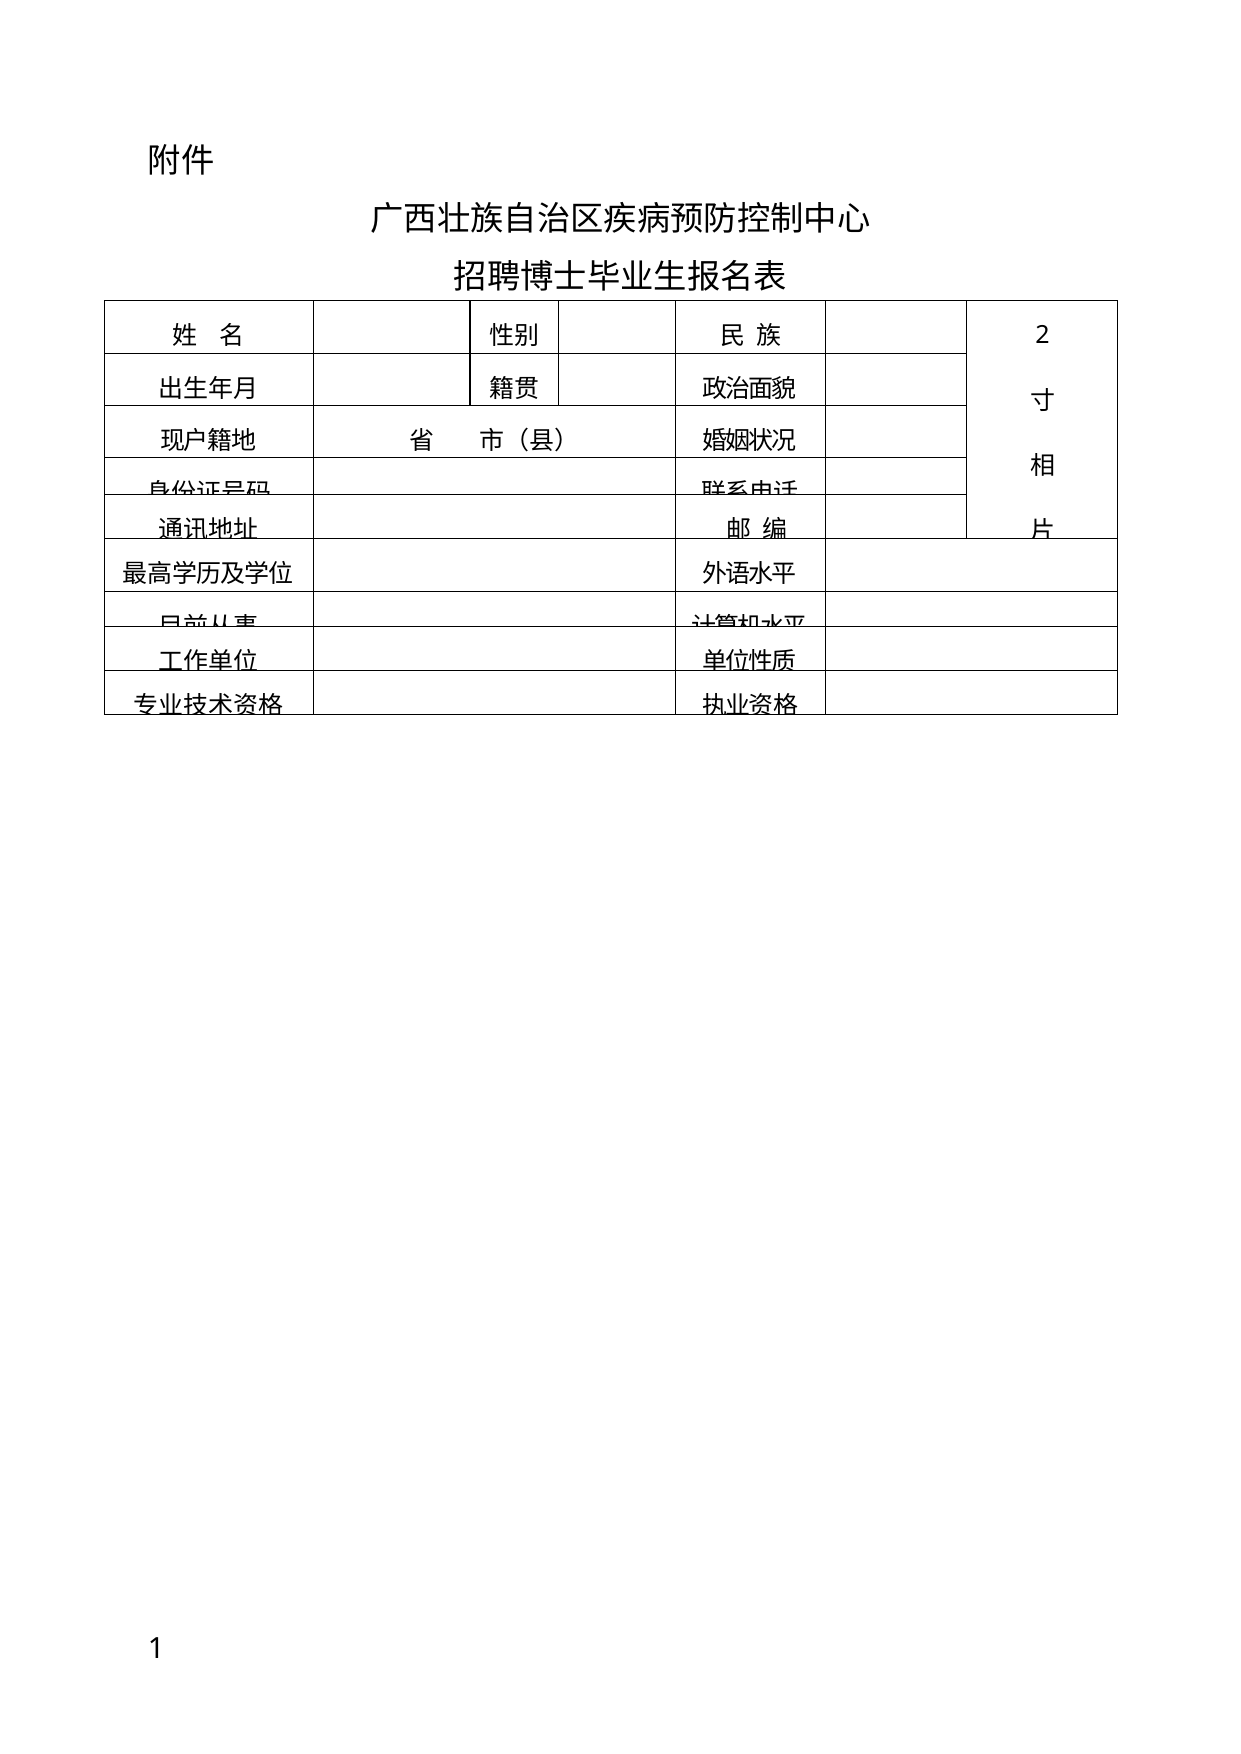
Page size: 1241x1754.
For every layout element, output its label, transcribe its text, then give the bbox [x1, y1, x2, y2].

table_cell [314, 495, 675, 538]
table_cell 联系电话 [676, 458, 825, 494]
table_cell 出生年月 [105, 354, 313, 405]
text 招聘博士毕业生报名表 [148, 242, 1093, 300]
text 广西壮族自治区疾病预防控制中心 [148, 184, 1093, 242]
table_cell [314, 627, 675, 670]
text 附件 [148, 125, 1093, 184]
table_cell [826, 671, 1117, 714]
table_cell 籍贯 [471, 354, 558, 405]
table_cell [559, 354, 675, 405]
table_cell 婚姻状况 [676, 406, 825, 457]
table_cell [826, 539, 1117, 591]
table_cell [826, 592, 1117, 626]
table_cell 单位性质 [676, 627, 825, 670]
table_cell 最高学历及学位 [105, 539, 313, 591]
table_cell [314, 539, 675, 591]
table_cell [314, 592, 675, 626]
table_header 性别 [471, 301, 558, 353]
table_cell 工作单位 [105, 627, 313, 670]
table_header [826, 301, 966, 353]
table_header 2 寸 相 片 [967, 301, 1117, 538]
table_cell [826, 458, 966, 494]
table_cell [314, 671, 675, 714]
table_header [559, 301, 675, 353]
table_cell [826, 495, 966, 538]
table_header 姓 名 [105, 301, 313, 353]
table_cell 专业技术资格 [105, 671, 313, 714]
table_cell [314, 458, 675, 494]
table_cell [314, 354, 469, 405]
table_header [314, 301, 469, 353]
table_cell [826, 627, 1117, 670]
table_cell [826, 354, 966, 405]
table_cell 现户籍地 [105, 406, 313, 457]
table_header 民 族 [676, 301, 825, 353]
table_cell 目前从事 [105, 592, 313, 626]
table_cell 外语水平 [676, 539, 825, 591]
table_cell 计算机水平 [676, 592, 825, 626]
table_cell [826, 406, 966, 457]
table_cell 省 市（县） [314, 406, 675, 457]
table_cell 身份证号码 [105, 458, 313, 494]
table_cell 邮 编 [676, 495, 825, 538]
table_cell 执业资格 [676, 671, 825, 714]
table_cell 通讯地址 [105, 495, 313, 538]
table_cell 政治面貌 [676, 354, 825, 405]
